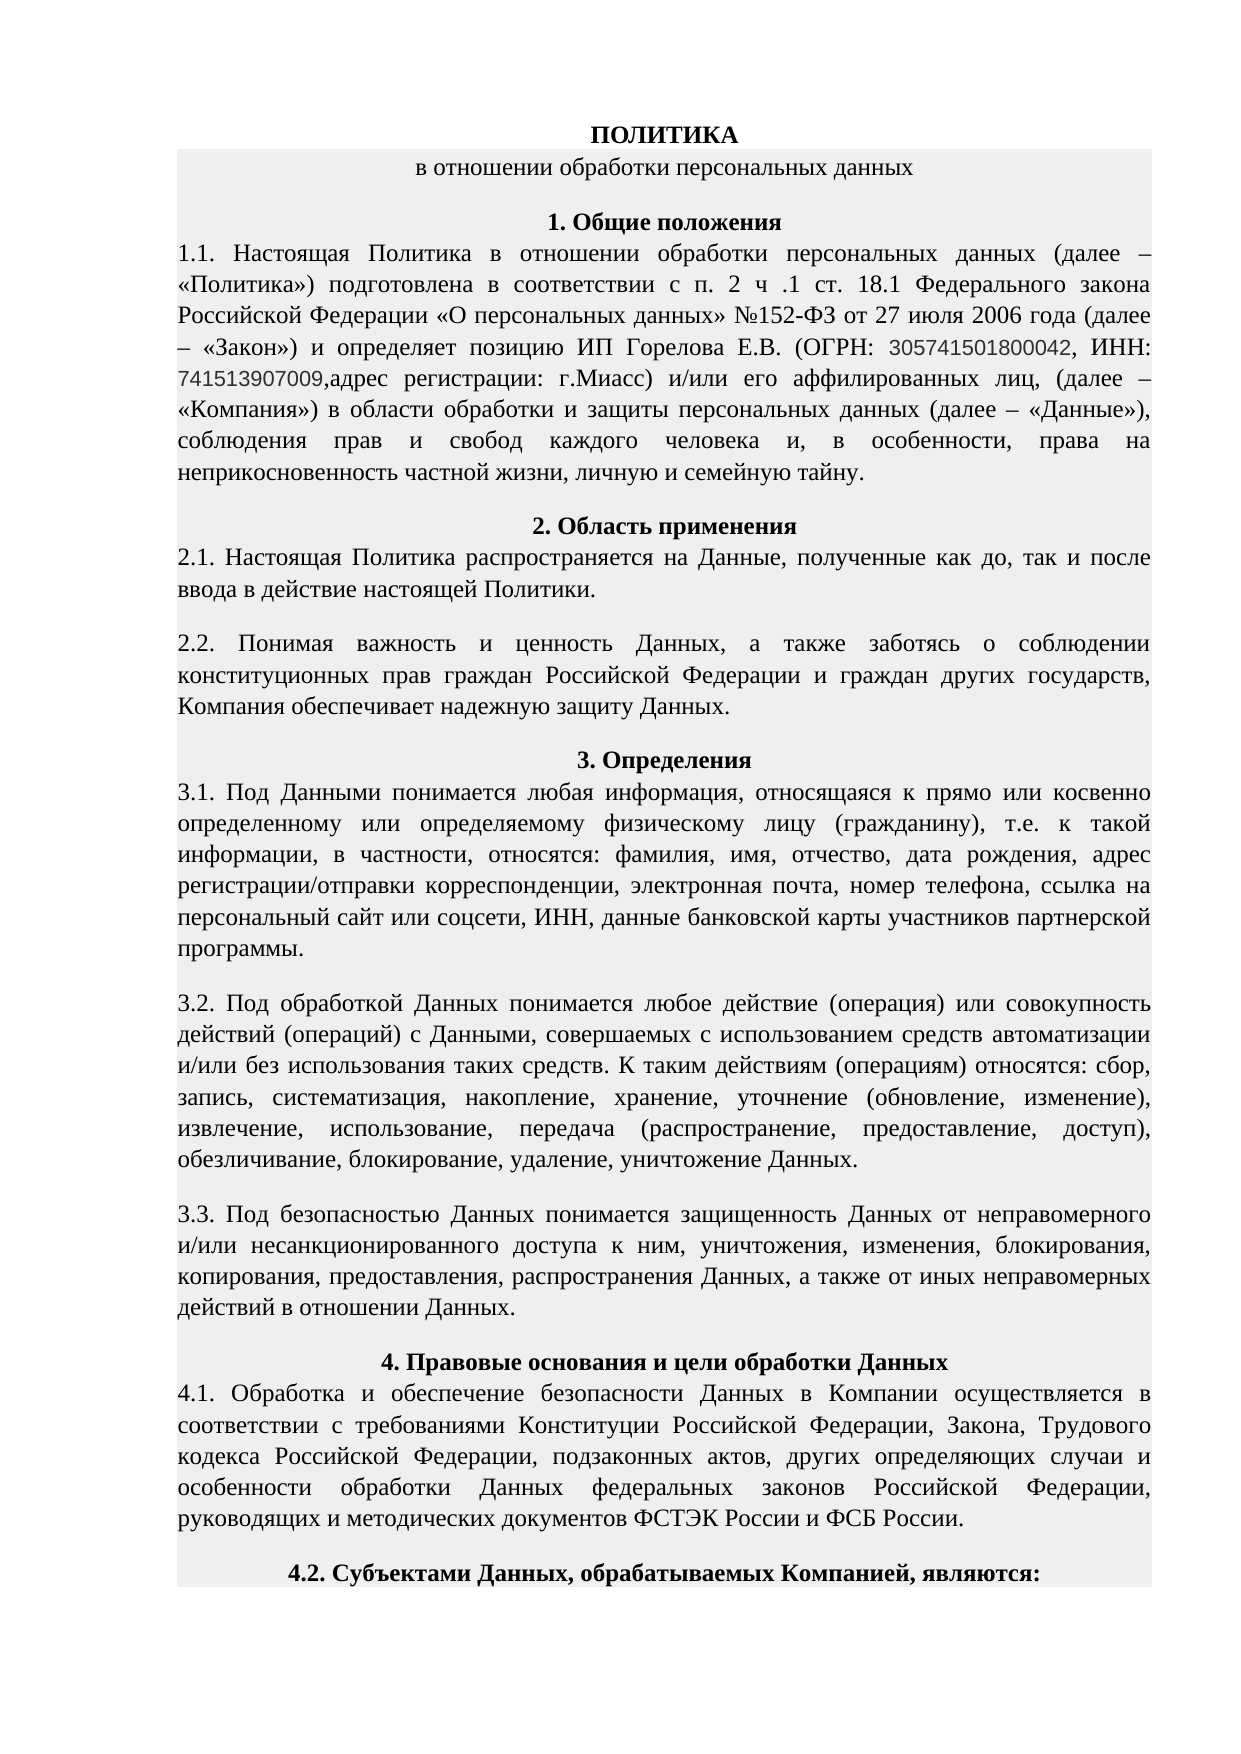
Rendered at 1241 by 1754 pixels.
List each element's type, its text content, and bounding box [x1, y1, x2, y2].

text 4. Правовые основания и цели обработки Данных [177, 1345, 1152, 1376]
text 2.1. Настоящая Политика распространяется на Данные, полученные как до, так и после ввода в действие настоящей Политики. [177, 540, 1152, 602]
text 3.1. Под Данными понимается любая информация, относящаяся к прямо или косвенно определенному или определяемому физическому лицу (гражданину), т.е. к такой информации, в частности, относятся: фамилия, имя, отчество, дата рождения, адрес регистрации/отправки корреспонденции, электронная почта, номер телефона, ссылка на персональный сайт или соцсети, ИНН, данные банковской карты участников партнерской программы. [177, 774, 1152, 962]
text в отношении обработки персональных данных [177, 149, 1152, 181]
text 4.2. Субъектами Данных, обрабатываемых Компанией, являются: [177, 1556, 1152, 1587]
text 1.1. Настоящая Политика в отношении обработки персональных данных (далее – «Политика») подготовлена в соответствии с п. 2 ч .1 ст. 18.1 Федерального закона Российской Федерации «О персональных данных» №152-ФЗ от 27 июля 2006 года (далее – «Закон») и определяет позицию ИП Горелова Е.В. (ОГРН: 305741501800042, ИНН: 741513907009,адрес регистрации: г.Миасс) и/или его аффилированных лиц, (далее – «Компания») в области обработки и защиты персональных данных (далее – «Данные»), соблюдения прав и свобод каждого человека и, в особенности, права на неприкосновенность частной жизни, личную и семейную тайну. [177, 235, 1152, 485]
text 4.1. Обработка и обеспечение безопасности Данных в Компании осуществляется в соответствии с требованиями Конституции Российской Федерации, Закона, Трудового кодекса Российской Федерации, подзаконных актов, других определяющих случаи и особенности обработки Данных федеральных законов Российской Федерации, руководящих и методических документов ФСТЭК России и ФСБ России. [177, 1376, 1152, 1532]
text ПОЛИТИКА [177, 118, 1152, 149]
text 1. Общие положения [177, 204, 1152, 235]
text 3.2. Под обработкой Данных понимается любое действие (операция) или совокупность действий (операций) с Данными, совершаемых с использованием средств автоматизации и/или без использования таких средств. К таким действиям (операциям) относятся: сбор, запись, систематизация, накопление, хранение, уточнение (обновление, изменение), извлечение, использование, передача (распространение, предоставление, доступ), обезличивание, блокирование, удаление, уничтожение Данных. [177, 985, 1152, 1173]
text 3.3. Под безопасностью Данных понимается защищенность Данных от неправомерного и/или несанкционированного доступа к ним, уничтожения, изменения, блокирования, копирования, предоставления, распространения Данных, а также от иных неправомерных действий в отношении Данных. [177, 1196, 1152, 1321]
text 2. Область применения [177, 509, 1152, 540]
text 2.2. Понимая важность и ценность Данных, а также заботясь о соблюдении конституционных прав граждан Российской Федерации и граждан других государств, Компания обеспечивает надежную защиту Данных. [177, 626, 1152, 720]
text 3. Определения [177, 743, 1152, 774]
